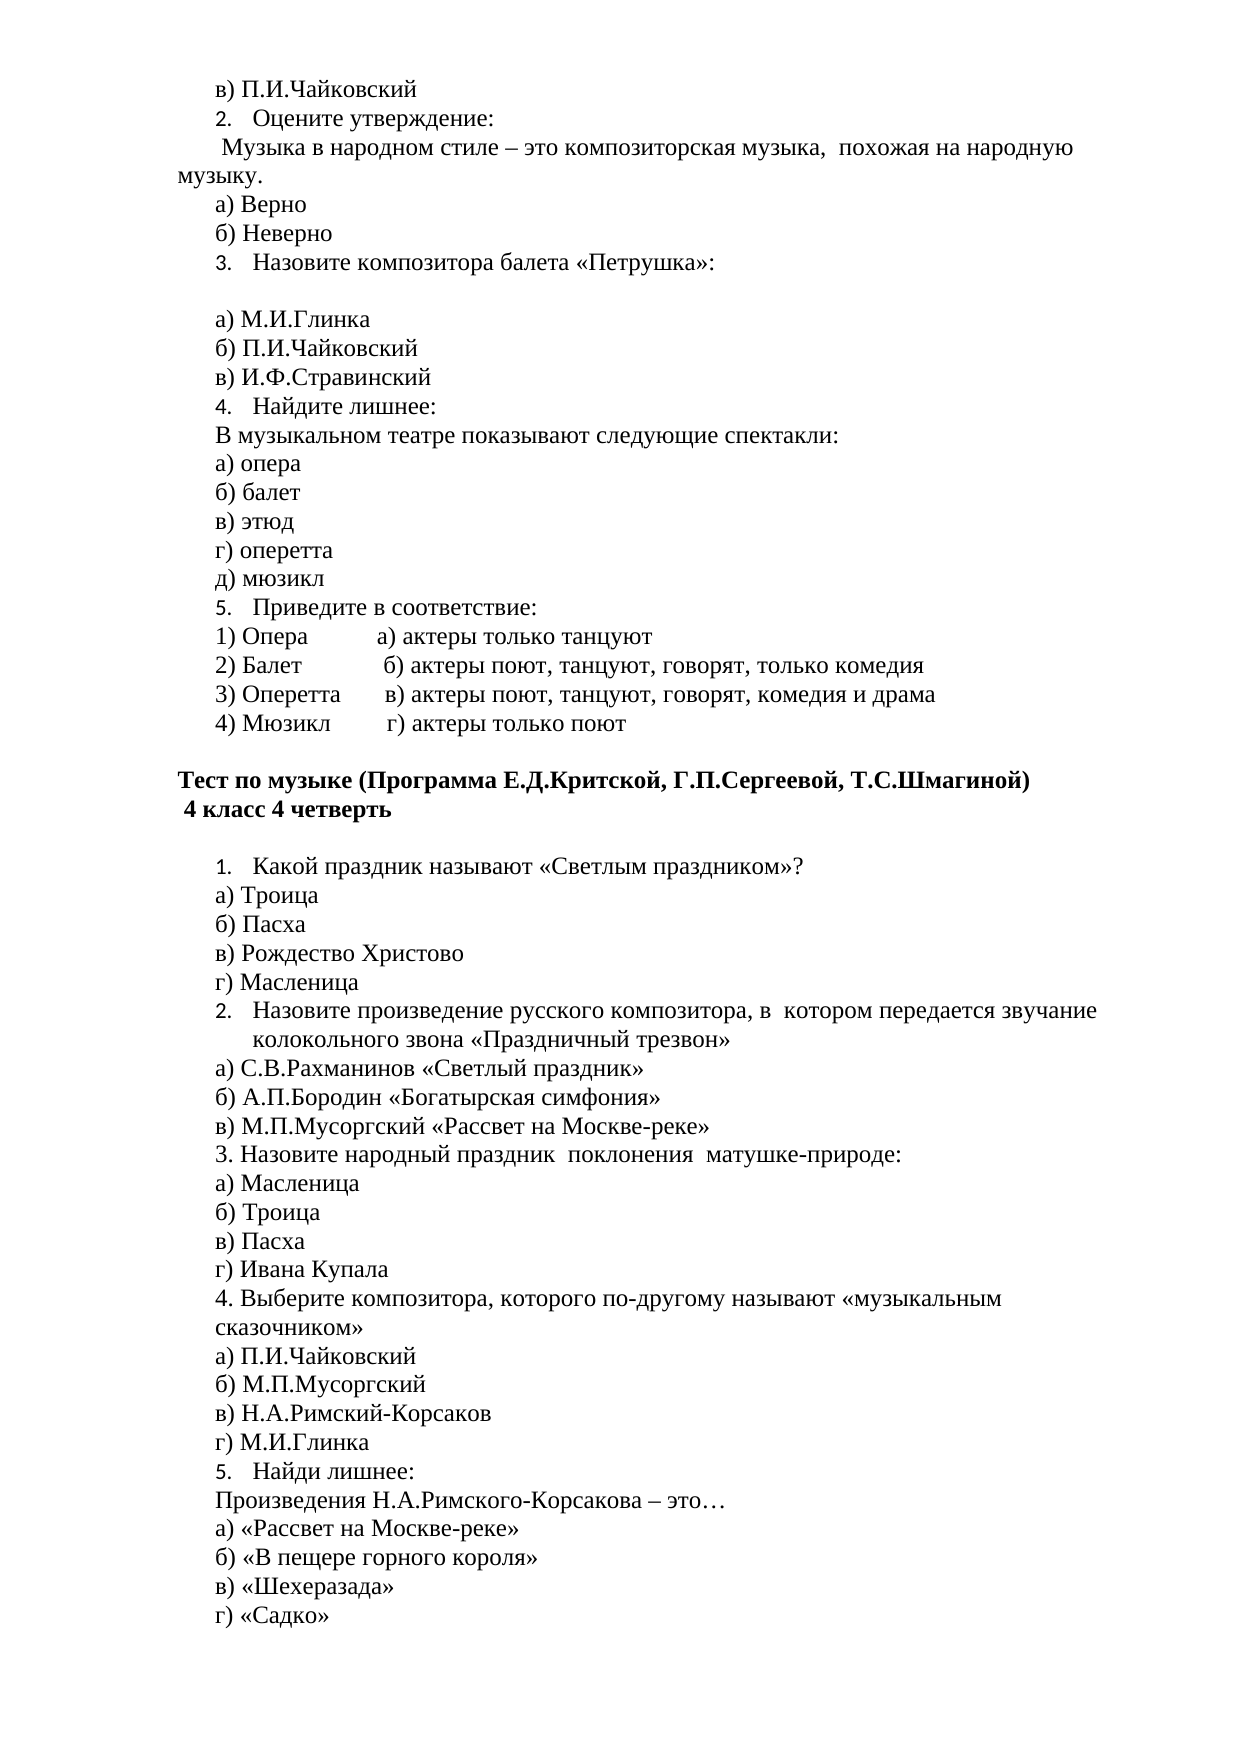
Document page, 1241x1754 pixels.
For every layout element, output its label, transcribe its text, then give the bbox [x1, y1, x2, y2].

text г) «Садко» [215, 1600, 1152, 1628]
list Какой праздник называют «Светлым праздником»? [215, 851, 1152, 880]
list Найдите лишнее: [215, 391, 1152, 420]
text б) балет [215, 477, 1152, 506]
list Назовите композитора балета «Петрушка»: [215, 247, 1152, 276]
text г) М.И.Глинка [177, 1427, 1152, 1456]
text д) мюзикл [215, 563, 1152, 592]
text б) «В пещере горного короля» [215, 1542, 1152, 1571]
text В музыкальном театре показывают следующие спектакли: [215, 420, 1152, 448]
text а) Масленица [215, 1168, 1152, 1197]
list Оцените утверждение: [215, 103, 1152, 132]
text 4 класс 4 четверть [177, 794, 1152, 823]
text а) Верно [215, 189, 1152, 218]
text 2) Балет б) актеры поют, танцуют, говорят, только комедия [215, 650, 1152, 679]
text в) П.И.Чайковский [215, 74, 1152, 103]
text 4. Выберите композитора, которого по-другому называют «музыкальным сказочником» [215, 1283, 1152, 1341]
text г) оперетта [215, 535, 1152, 563]
text в) этюд [215, 506, 1152, 535]
text б) Неверно [215, 218, 1152, 247]
text г) Масленица [215, 967, 1152, 995]
text б) Троица [215, 1197, 1152, 1226]
text в) И.Ф.Стравинский [215, 362, 1152, 391]
text б) М.П.Мусоргский [215, 1369, 1152, 1398]
text 3. Назовите народный праздник поклонения матушке-природе: [215, 1139, 1152, 1168]
text б) П.И.Чайковский [215, 333, 1152, 362]
text Музыка в народном стиле – это композиторская музыка, похожая на народную музыку. [177, 132, 1152, 189]
text в) М.П.Мусоргский «Рассвет на Москве-реке» [215, 1111, 1152, 1139]
text в) Рождество Христово [215, 938, 1152, 967]
text в) Н.А.Римский-Корсаков [177, 1398, 1152, 1427]
list Найди лишнее: [215, 1456, 1152, 1485]
text а) П.И.Чайковский [215, 1341, 1152, 1369]
text в) «Шехеразада» [215, 1571, 1152, 1600]
text Тест по музыке (Программа Е.Д.Критской, Г.П.Сергеевой, Т.С.Шмагиной) [177, 765, 1152, 794]
text а) М.И.Глинка [215, 304, 1152, 333]
text а) «Рассвет на Москве-реке» [215, 1513, 1152, 1542]
text г) Ивана Купала [215, 1254, 1152, 1283]
text 4) Мюзикл г) актеры только поют [215, 708, 1152, 736]
text в) Пасха [215, 1226, 1152, 1254]
text б) Пасха [215, 909, 1152, 938]
text 3) Оперетта в) актеры поют, танцуют, говорят, комедия и драма [215, 679, 1152, 708]
list Назовите произведение русского композитора, в котором передается звучание колокольного звона «Праздничный трезвон» [215, 995, 1152, 1053]
text 1) Опера а) актеры только танцуют [215, 621, 1152, 650]
text а) Троица [215, 880, 1152, 909]
text а) С.В.Рахманинов «Светлый праздник» [215, 1053, 1152, 1082]
text б) А.П.Бородин «Богатырская симфония» [215, 1082, 1152, 1111]
list Приведите в соответствие: [215, 592, 1152, 621]
text Произведения Н.А.Римского-Корсакова – это… [215, 1485, 1152, 1513]
text а) опера [215, 448, 1152, 477]
